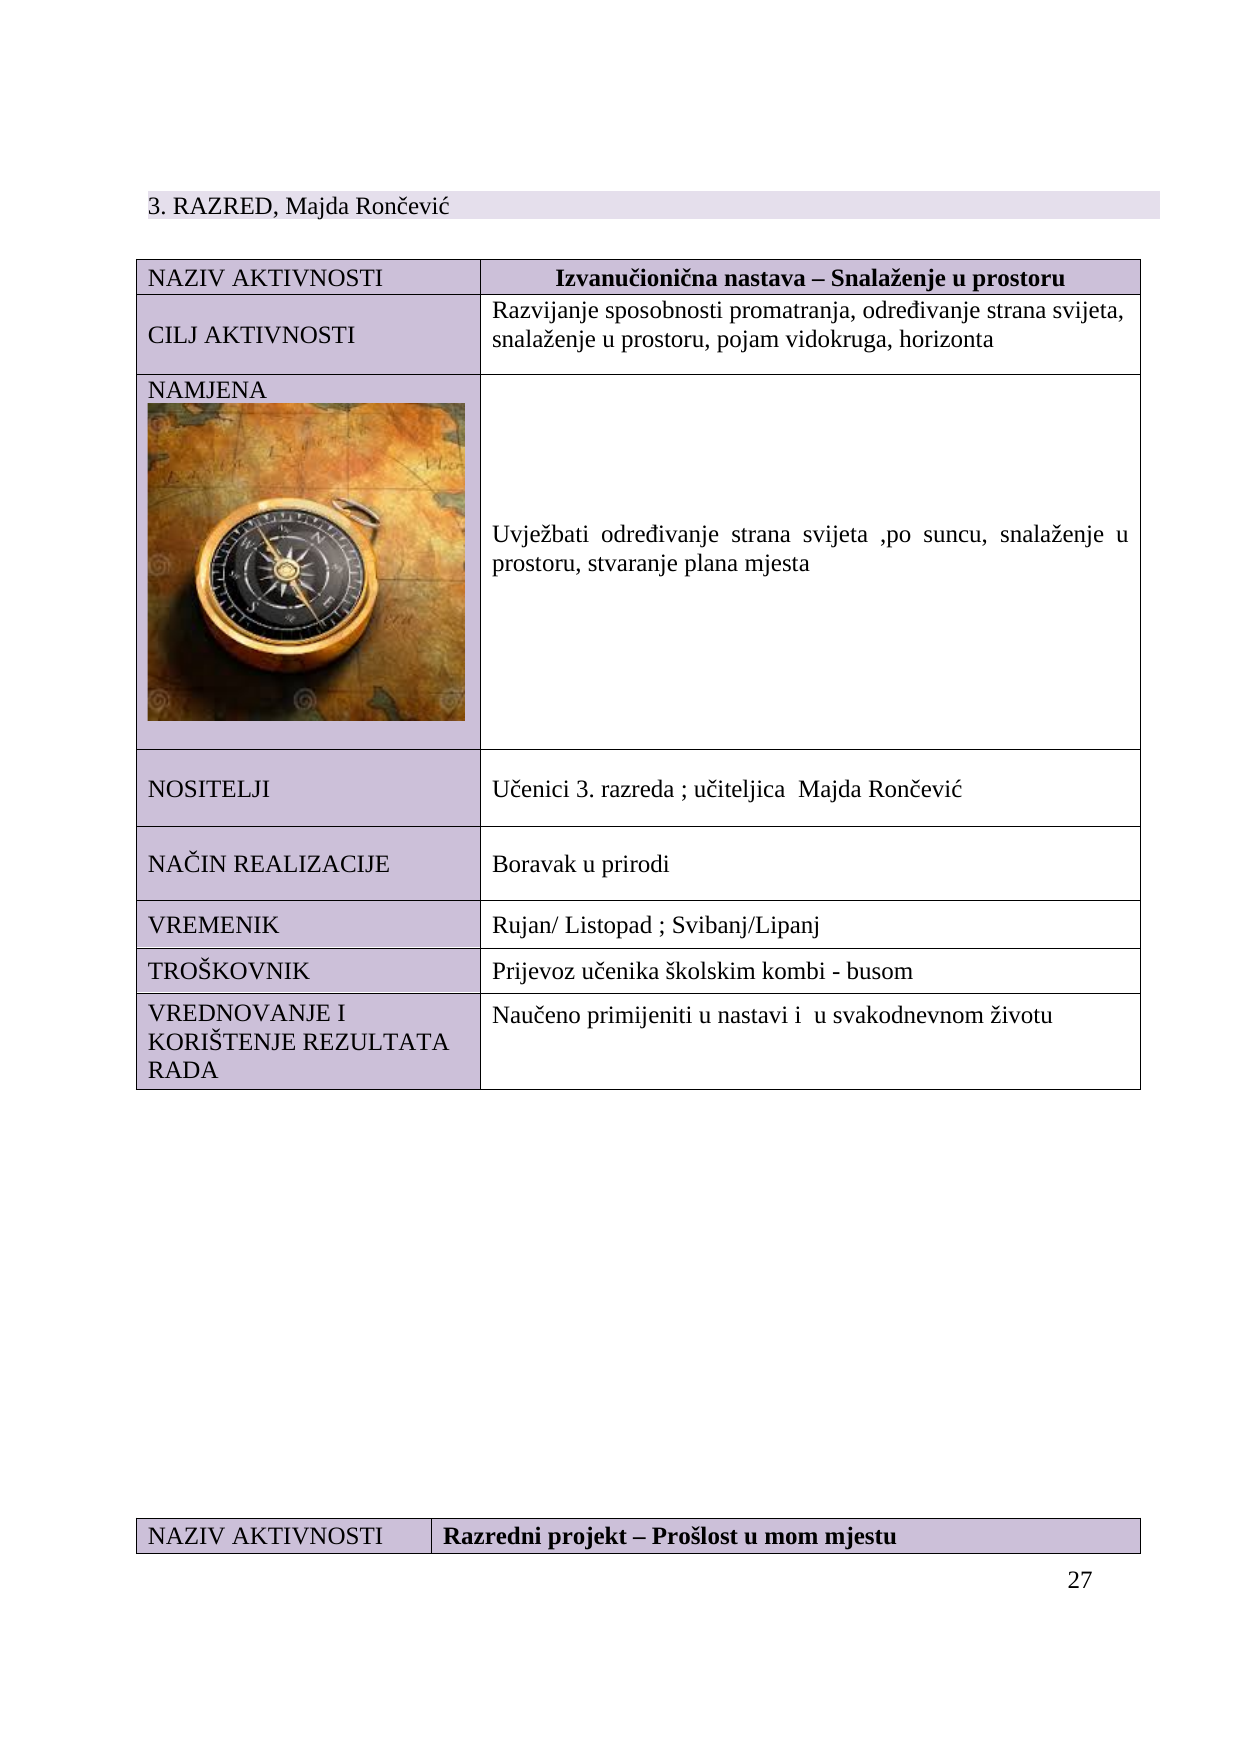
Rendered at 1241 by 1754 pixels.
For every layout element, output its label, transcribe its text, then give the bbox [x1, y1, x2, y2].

table_cell Boravak u prirodi [481, 827, 1140, 900]
table_cell Rujan/ Listopad ; Svibanj/Lipanj [481, 901, 1140, 947]
table_cell NAČIN REALIZACIJE [137, 827, 480, 900]
table_header Izvanučionična nastava – Snalaženje u prostoru [481, 260, 1140, 294]
picture [147, 403, 465, 721]
table_header NAZIV AKTIVNOSTI [137, 1519, 431, 1553]
table_cell Učenici 3. razreda ; učiteljica Majda Rončević [481, 750, 1140, 826]
table_cell TROŠKOVNIK [137, 949, 480, 992]
table_cell Naučeno primijeniti u nastavi i u svakodnevnom životu [481, 994, 1140, 1089]
table_header NAZIV AKTIVNOSTI [137, 260, 480, 294]
table_cell Prijevoz učenika školskim kombi - busom [481, 949, 1140, 992]
table_cell Uvježbati određivanje strana svijeta ,po suncu, snalaženje u prostoru, stvaranje plana mjesta [481, 375, 1140, 749]
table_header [432, 1519, 1140, 1553]
table_cell VREMENIK [137, 901, 480, 947]
table_cell CILJ AKTIVNOSTI [137, 295, 480, 374]
table_cell VREDNOVANJE I KORIŠTENJE REZULTATA RADA [137, 994, 480, 1089]
table_cell Razvijanje sposobnosti promatranja, određivanje strana svijeta, snalaženje u prostoru, pojam vidokruga, horizonta [481, 295, 1140, 374]
table_cell NOSITELJI [137, 750, 480, 826]
text 3. RAZRED, Majda Rončević [148, 191, 1160, 219]
table_cell NAMJENA [137, 375, 480, 749]
